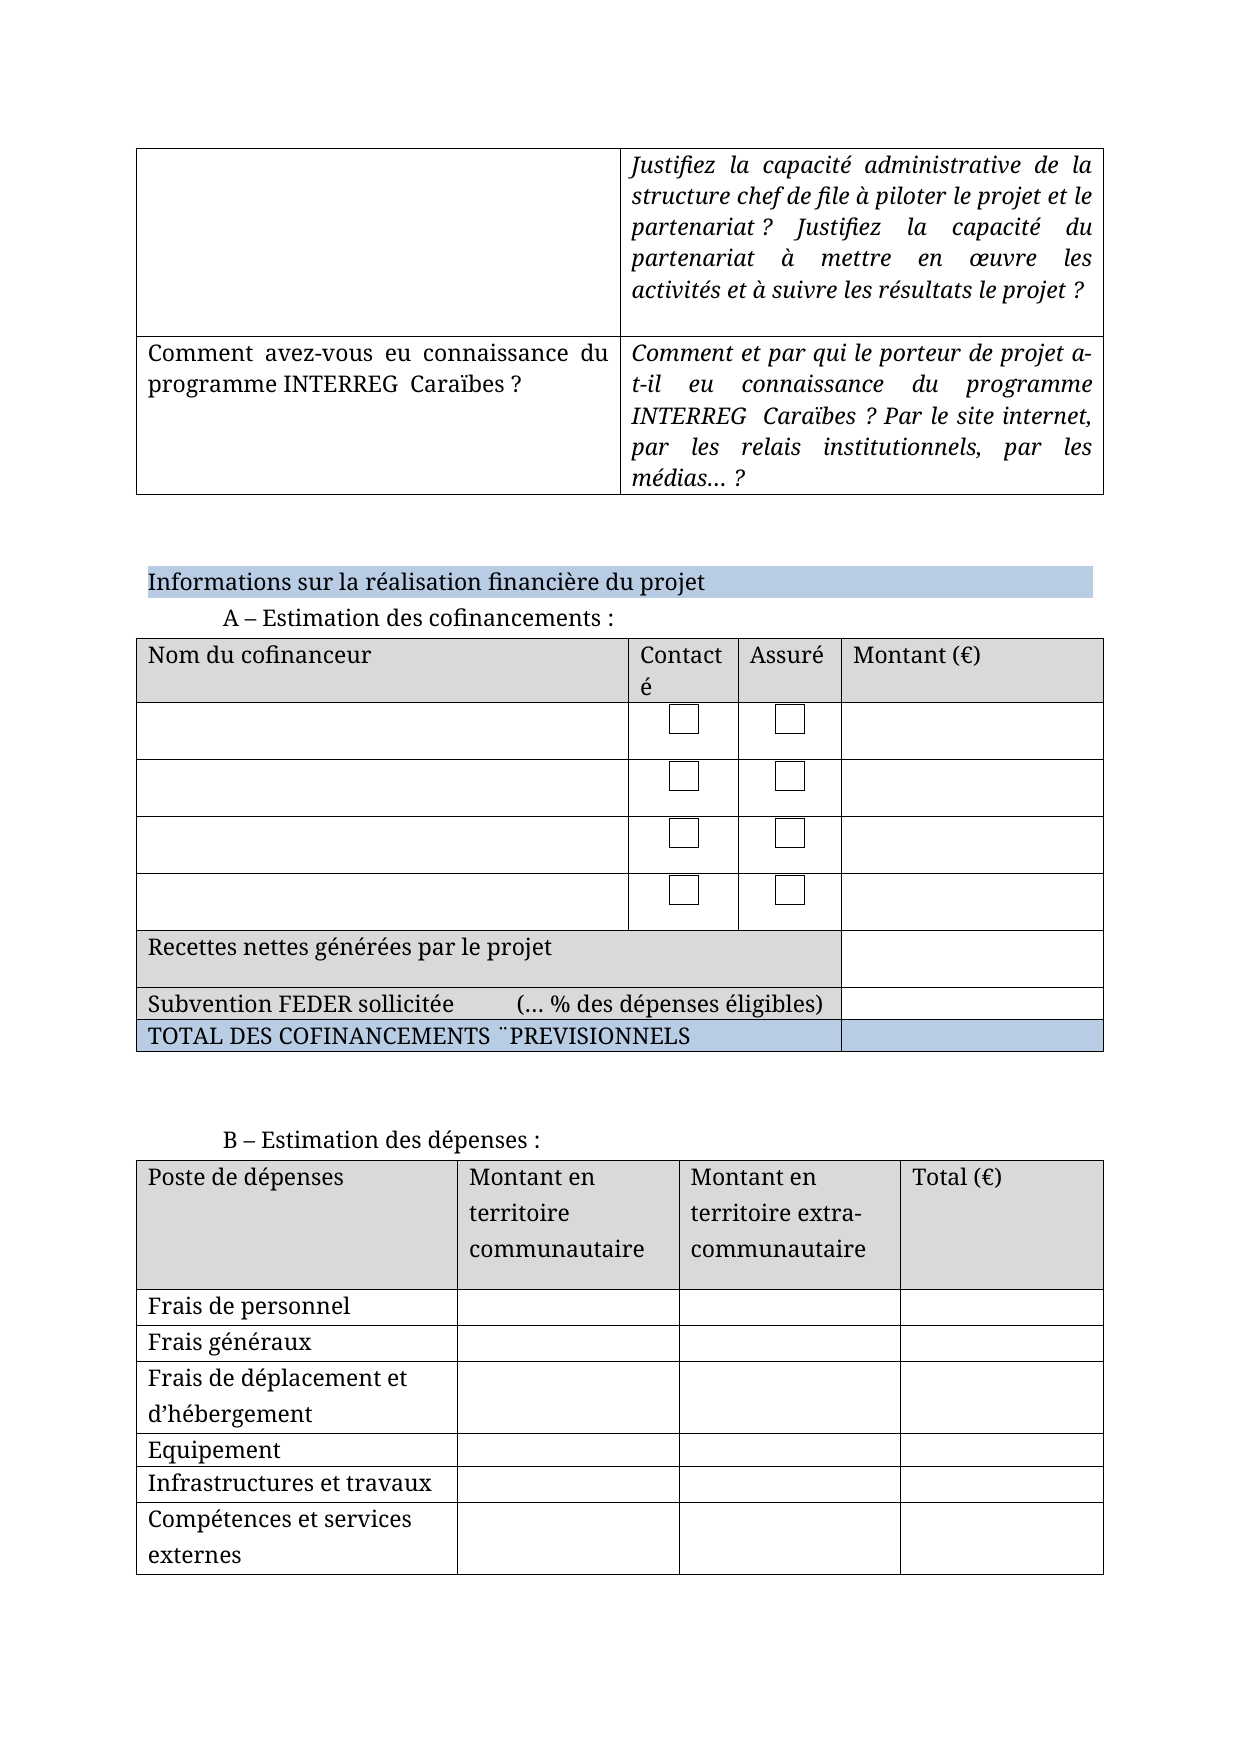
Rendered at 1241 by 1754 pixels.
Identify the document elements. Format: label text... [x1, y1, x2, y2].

table_cell Compétences et services externes [137, 1503, 457, 1574]
table_cell [901, 1467, 1103, 1502]
table_header Total (€) [901, 1161, 1103, 1289]
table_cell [137, 149, 620, 336]
table_cell [137, 703, 628, 759]
table_header Montant (€) [842, 639, 1103, 702]
table_cell [458, 1326, 679, 1361]
table_cell Equipement [137, 1434, 457, 1466]
text Informations sur la réalisation financière du projet [148, 566, 1093, 598]
table_cell [680, 1503, 900, 1574]
table_cell [680, 1362, 900, 1433]
table_cell [680, 1434, 900, 1466]
table_cell [901, 1326, 1103, 1361]
table_cell [137, 817, 628, 873]
table_header Montant en territoire extra-communautaire [680, 1161, 900, 1289]
table_cell Comment et par qui le porteur de projet a-t-il eu connaissance du programme INTERREG Caraïbes ? Par le site internet, par les relais institutionnels, par les médias… ? [621, 337, 1103, 493]
table_header Poste de dépenses [137, 1161, 457, 1289]
table_header Assuré [739, 639, 841, 702]
table_cell [842, 931, 1103, 987]
table_cell [901, 1434, 1103, 1466]
table_cell [137, 760, 628, 816]
table_cell [680, 1467, 900, 1502]
table_cell [680, 1326, 900, 1361]
table_cell [739, 760, 841, 816]
table_cell [842, 1020, 1103, 1051]
table_header Montant en territoire communautaire [458, 1161, 679, 1289]
table_cell [629, 817, 738, 873]
table_cell Frais généraux [137, 1326, 457, 1361]
table_cell [458, 1434, 679, 1466]
table_cell Infrastructures et travaux [137, 1467, 457, 1502]
table_header Contacté [629, 639, 738, 702]
table_cell TOTAL DES COFINANCEMENTS ¨PREVISIONNELS [137, 1020, 841, 1051]
table_cell [842, 817, 1103, 873]
table_cell [739, 874, 841, 930]
table_cell [739, 703, 841, 759]
table_cell [842, 760, 1103, 816]
table_cell [739, 817, 841, 873]
text B – Estimation des dépenses : [148, 1124, 1093, 1155]
table_cell [137, 874, 628, 930]
table_cell [842, 874, 1103, 930]
table_cell [901, 1503, 1103, 1574]
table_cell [621, 149, 1103, 336]
table_cell [458, 1290, 679, 1325]
table_cell [629, 874, 738, 930]
table_cell [680, 1290, 900, 1325]
table_cell [458, 1467, 679, 1502]
table_cell Subvention FEDER sollicitée (… % des dépenses éligibles) [137, 988, 841, 1019]
table_cell [458, 1362, 679, 1433]
table_header Nom du cofinanceur [137, 639, 628, 702]
table_cell [629, 760, 738, 816]
table_cell [901, 1362, 1103, 1433]
table_cell [901, 1290, 1103, 1325]
table_cell Comment avez-vous eu connaissance du programme INTERREG Caraïbes ? [137, 337, 620, 493]
table_cell Frais de déplacement et d’hébergement [137, 1362, 457, 1433]
text A – Estimation des cofinancements : [148, 602, 1093, 633]
table_cell Recettes nettes générées par le projet [137, 931, 841, 987]
table_cell [842, 988, 1103, 1019]
table_cell [842, 703, 1103, 759]
table_cell [458, 1503, 679, 1574]
table_cell [629, 703, 738, 759]
table_cell Frais de personnel [137, 1290, 457, 1325]
